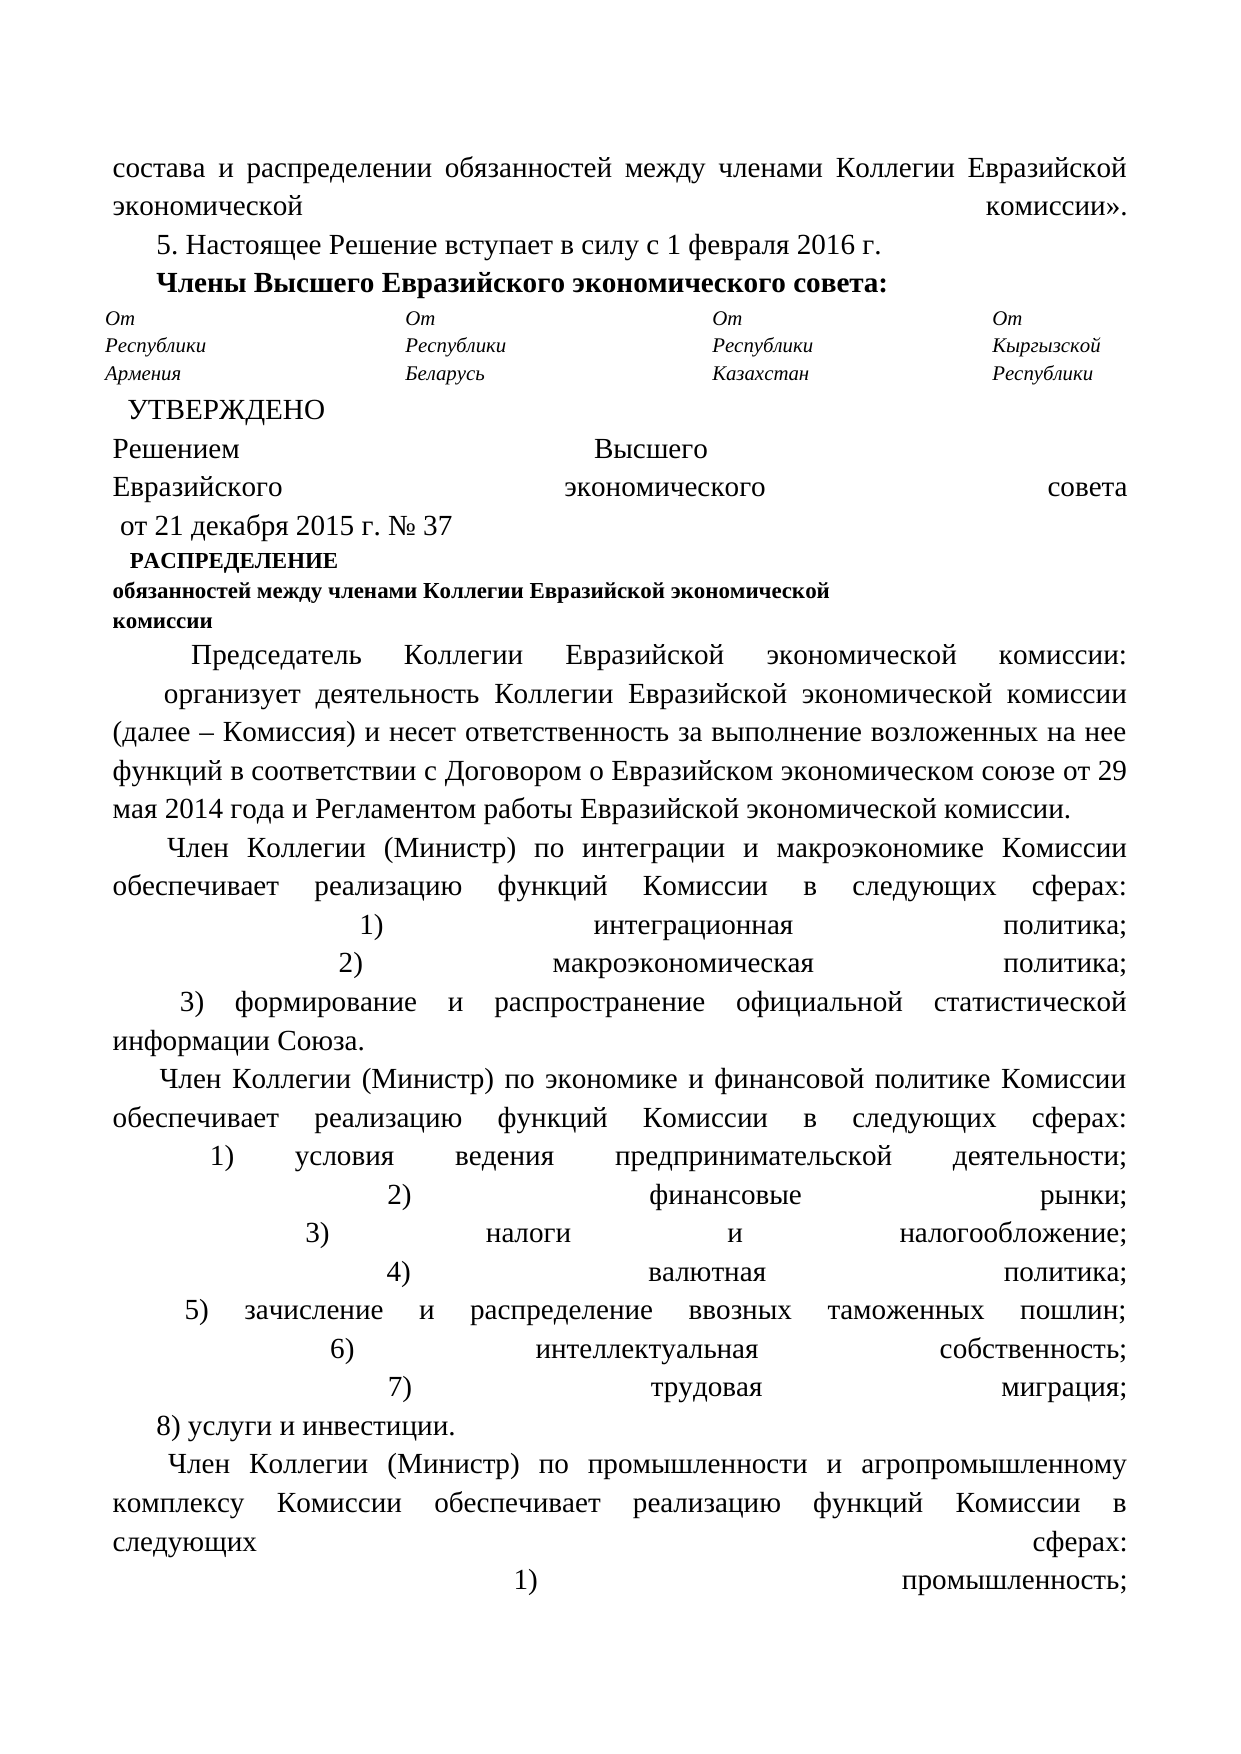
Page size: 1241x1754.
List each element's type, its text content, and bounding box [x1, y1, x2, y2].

table_header От Кыргызской Республики [988, 304, 1240, 392]
text РАСПРЕДЕЛЕНИЕ обязанностей между членами Коллегии Евразийской экономической комиссии [112, 547, 1128, 633]
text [112, 1447, 1128, 1596]
text Член Коллегии (Министр) по интеграции и макроэкономике Комиссии обеспечивает реализацию функций Комиссии в следующих сферах: 1) интеграционная политика; 2) макроэкономическая политика; 3) формирование и распространение официальной статистической информации Союза. [112, 830, 1128, 1056]
table_header От Республики Казахстан [709, 304, 988, 392]
table_header От Республики Армения [101, 304, 401, 392]
text Член Коллегии (Министр) по экономике и финансовой политике Комиссии обеспечивает реализацию функций Комиссии в следующих сферах: 1) условия ведения предпринимательской деятельности; 2) финансовые рынки; 3) налоги и налогообложение; 4) валютная политика; 5) зачисление и распределение ввозных таможенных пошлин; 6) интеллектуальная собственность; 7) трудовая миграция; 8) услуги и инвестиции. [112, 1061, 1128, 1442]
text УТВЕРЖДЕНО [112, 392, 1128, 426]
text Председатель Коллегии Евразийской экономической комиссии: организует деятельность Коллегии Евразийской экономической комиссии (далее – Комиссия) и несет ответственность за выполнение возложенных на нее функций в соответствии с Договором о Евразийском экономическом союзе от 29 мая 2014 года и Регламентом работы Евразийской экономической комиссии. [112, 637, 1128, 825]
text Члены Высшего Евразийского экономического совета: [112, 266, 1128, 299]
text Решением Высшего Евразийского экономического совета от 21 декабря 2015 г. № 37 [112, 431, 1128, 542]
table_header От Республики Беларусь [401, 304, 708, 392]
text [112, 150, 1128, 261]
